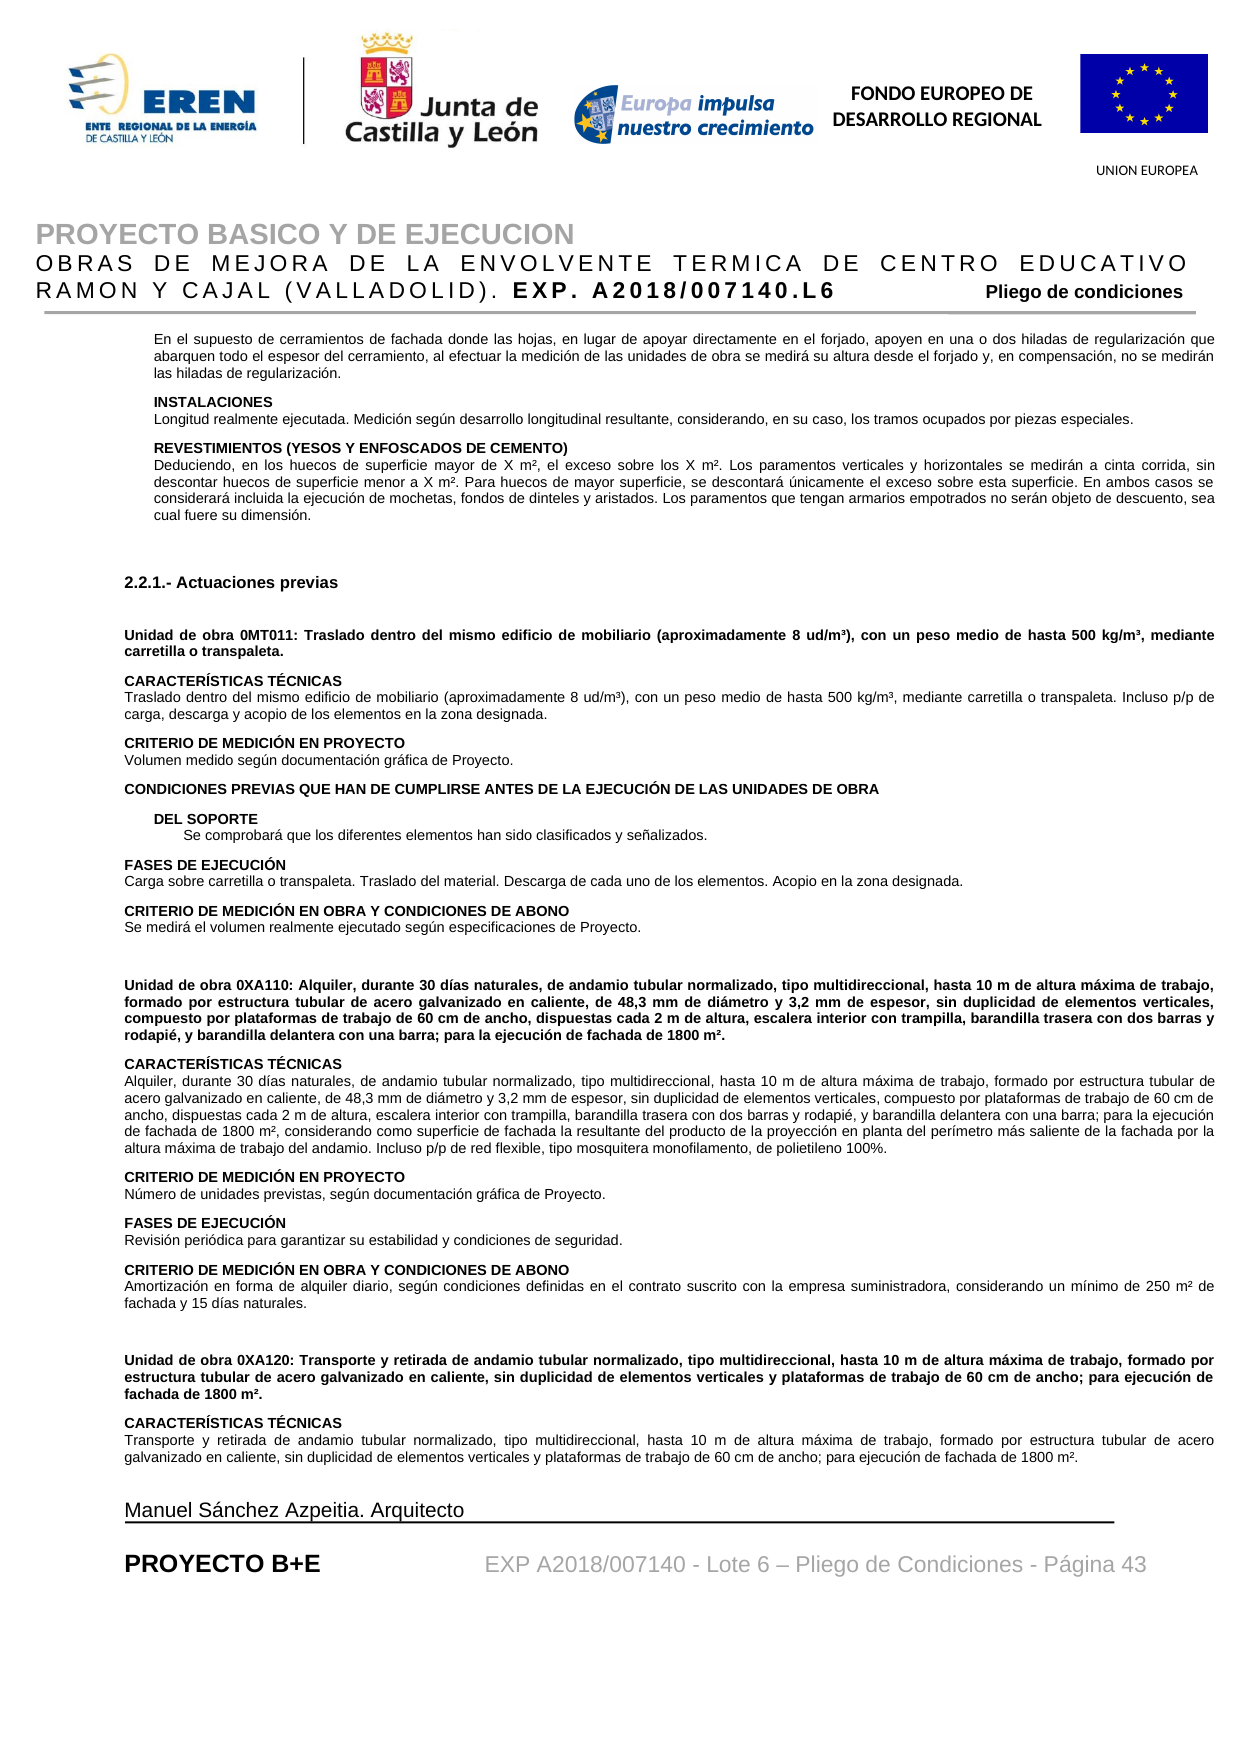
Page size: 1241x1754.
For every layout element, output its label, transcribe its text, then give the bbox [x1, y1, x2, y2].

text Número de unidades previstas, según documentación gráfica de Proyecto. [124, 1186, 1217, 1203]
text FASES DE EJECUCIÓN [124, 1215, 1217, 1232]
text CRITERIO DE MEDICIÓN EN OBRA Y CONDICIONES DE ABONO [124, 1261, 1217, 1278]
text Amortización en forma de alquiler diario, según condiciones definidas en el contrato suscrito con la empresa suministradora, considerando un mínimo de 250 m² de fachada y 15 días naturales. [124, 1278, 1217, 1312]
picture [62, 29, 541, 149]
text CRITERIO DE MEDICIÓN EN PROYECTO [124, 1169, 1217, 1186]
text Unidad de obra 0XA120: Transporte y retirada de andamio tubular normalizado, tipo multidireccional, hasta 10 m de altura máxima de trabajo, formado por estructura tubular de acero galvanizado en caliente, sin duplicidad de elementos verticales y plataformas de trabajo de 60 cm de ancho; para ejecución de fachada de 1800 m². [124, 1352, 1217, 1402]
picture [1080, 54, 1208, 133]
text Alquiler, durante 30 días naturales, de andamio tubular normalizado, tipo multidireccional, hasta 10 m de altura máxima de trabajo, formado por estructura tubular de acero galvanizado en caliente, de 48,3 mm de diámetro y 3,2 mm de espesor, sin duplicidad de elementos verticales, compuesto por plataformas de trabajo de 60 cm de ancho, dispuestas cada 2 m de altura, escalera interior con trampilla, barandilla trasera con dos barras y rodapié, y barandilla delantera con una barra; para la ejecución de fachada de 1800 m², considerando como superficie de fachada la resultante del producto de la proyección en planta del perímetro más saliente de la fachada por la altura máxima de trabajo del andamio. Incluso p/p de red flexible, tipo mosquitera monofilamento, de polietileno 100%. [124, 1073, 1217, 1157]
text Se comprobará que los diferentes elementos han sido clasificados y señalizados. [183, 827, 1217, 844]
text Unidad de obra 0XA110: Alquiler, durante 30 días naturales, de andamio tubular normalizado, tipo multidireccional, hasta 10 m de altura máxima de trabajo, formado por estructura tubular de acero galvanizado en caliente, de 48,3 mm de diámetro y 3,2 mm de espesor, sin duplicidad de elementos verticales, compuesto por plataformas de trabajo de 60 cm de ancho, dispuestas cada 2 m de altura, escalera interior con trampilla, barandilla trasera con dos barras y rodapié, y barandilla delantera con una barra; para la ejecución de fachada de 1800 m². [124, 976, 1217, 1043]
text 2.2.1.- Actuaciones previas [124, 572, 1217, 592]
text Traslado dentro del mismo edificio de mobiliario (aproximadamente 8 ud/m³), con un peso medio de hasta 500 kg/m³, mediante carretilla o transpaleta. Incluso p/p de carga, descarga y acopio de los elementos en la zona designada. [124, 689, 1217, 722]
text CRITERIO DE MEDICIÓN EN PROYECTO [124, 735, 1217, 752]
text Longitud realmente ejecutada. Medición según desarrollo longitudinal resultante, considerando, en su caso, los tramos ocupados por piezas especiales. [153, 411, 1217, 427]
text CARACTERÍSTICAS TÉCNICAS [124, 1056, 1217, 1073]
text REVESTIMIENTOS (YESOS Y ENFOSCADOS DE CEMENTO) [153, 440, 1217, 457]
text CRITERIO DE MEDICIÓN EN OBRA Y CONDICIONES DE ABONO [124, 902, 1217, 919]
text FASES DE EJECUCIÓN [124, 856, 1217, 873]
text Se medirá el volumen realmente ejecutado según especificaciones de Proyecto. [124, 919, 1217, 936]
text Unidad de obra 0MT011: Traslado dentro del mismo edificio de mobiliario (aproximadamente 8 ud/m³), con un peso medio de hasta 500 kg/m³, mediante carretilla o transpaleta. [124, 626, 1217, 660]
text CARACTERÍSTICAS TÉCNICAS [124, 1415, 1217, 1432]
text CARACTERÍSTICAS TÉCNICAS [124, 672, 1217, 689]
text Carga sobre carretilla o transpaleta. Traslado del material. Descarga de cada uno de los elementos. Acopio en la zona designada. [124, 873, 1217, 890]
text Revisión periódica para garantizar su estabilidad y condiciones de seguridad. [124, 1232, 1217, 1249]
text DEL SOPORTE [153, 810, 1217, 827]
text CONDICIONES PREVIAS QUE HAN DE CUMPLIRSE ANTES DE LA EJECUCIÓN DE LAS UNIDADES DE OBRA [124, 781, 1217, 798]
text Deduciendo, en los huecos de superficie mayor de X m², el exceso sobre los X m². Los paramentos verticales y horizontales se medirán a cinta corrida, sin descontar huecos de superficie menor a X m². Para huecos de mayor superficie, se descontará únicamente el exceso sobre esta superficie. En ambos casos se considerará incluida la ejecución de mochetas, fondos de dinteles y aristados. Los paramentos que tengan armarios empotrados no serán objeto de descuento, sea cual fuere su dimensión. [153, 457, 1217, 524]
text En el supuesto de cerramientos de fachada donde las hojas, en lugar de apoyar directamente en el forjado, apoyen en una o dos hiladas de regularización que abarquen todo el espesor del cerramiento, al efectuar la medición de las unidades de obra se medirá su altura desde el forjado y, en compensación, no se medirán las hiladas de regularización. [153, 331, 1217, 381]
text Volumen medido según documentación gráfica de Proyecto. [124, 752, 1217, 768]
text INSTALACIONES [153, 394, 1217, 411]
picture [574, 85, 818, 144]
text Transporte y retirada de andamio tubular normalizado, tipo multidireccional, hasta 10 m de altura máxima de trabajo, formado por estructura tubular de acero galvanizado en caliente, sin duplicidad de elementos verticales y plataformas de trabajo de 60 cm de ancho; para ejecución de fachada de 1800 m². [124, 1432, 1217, 1465]
